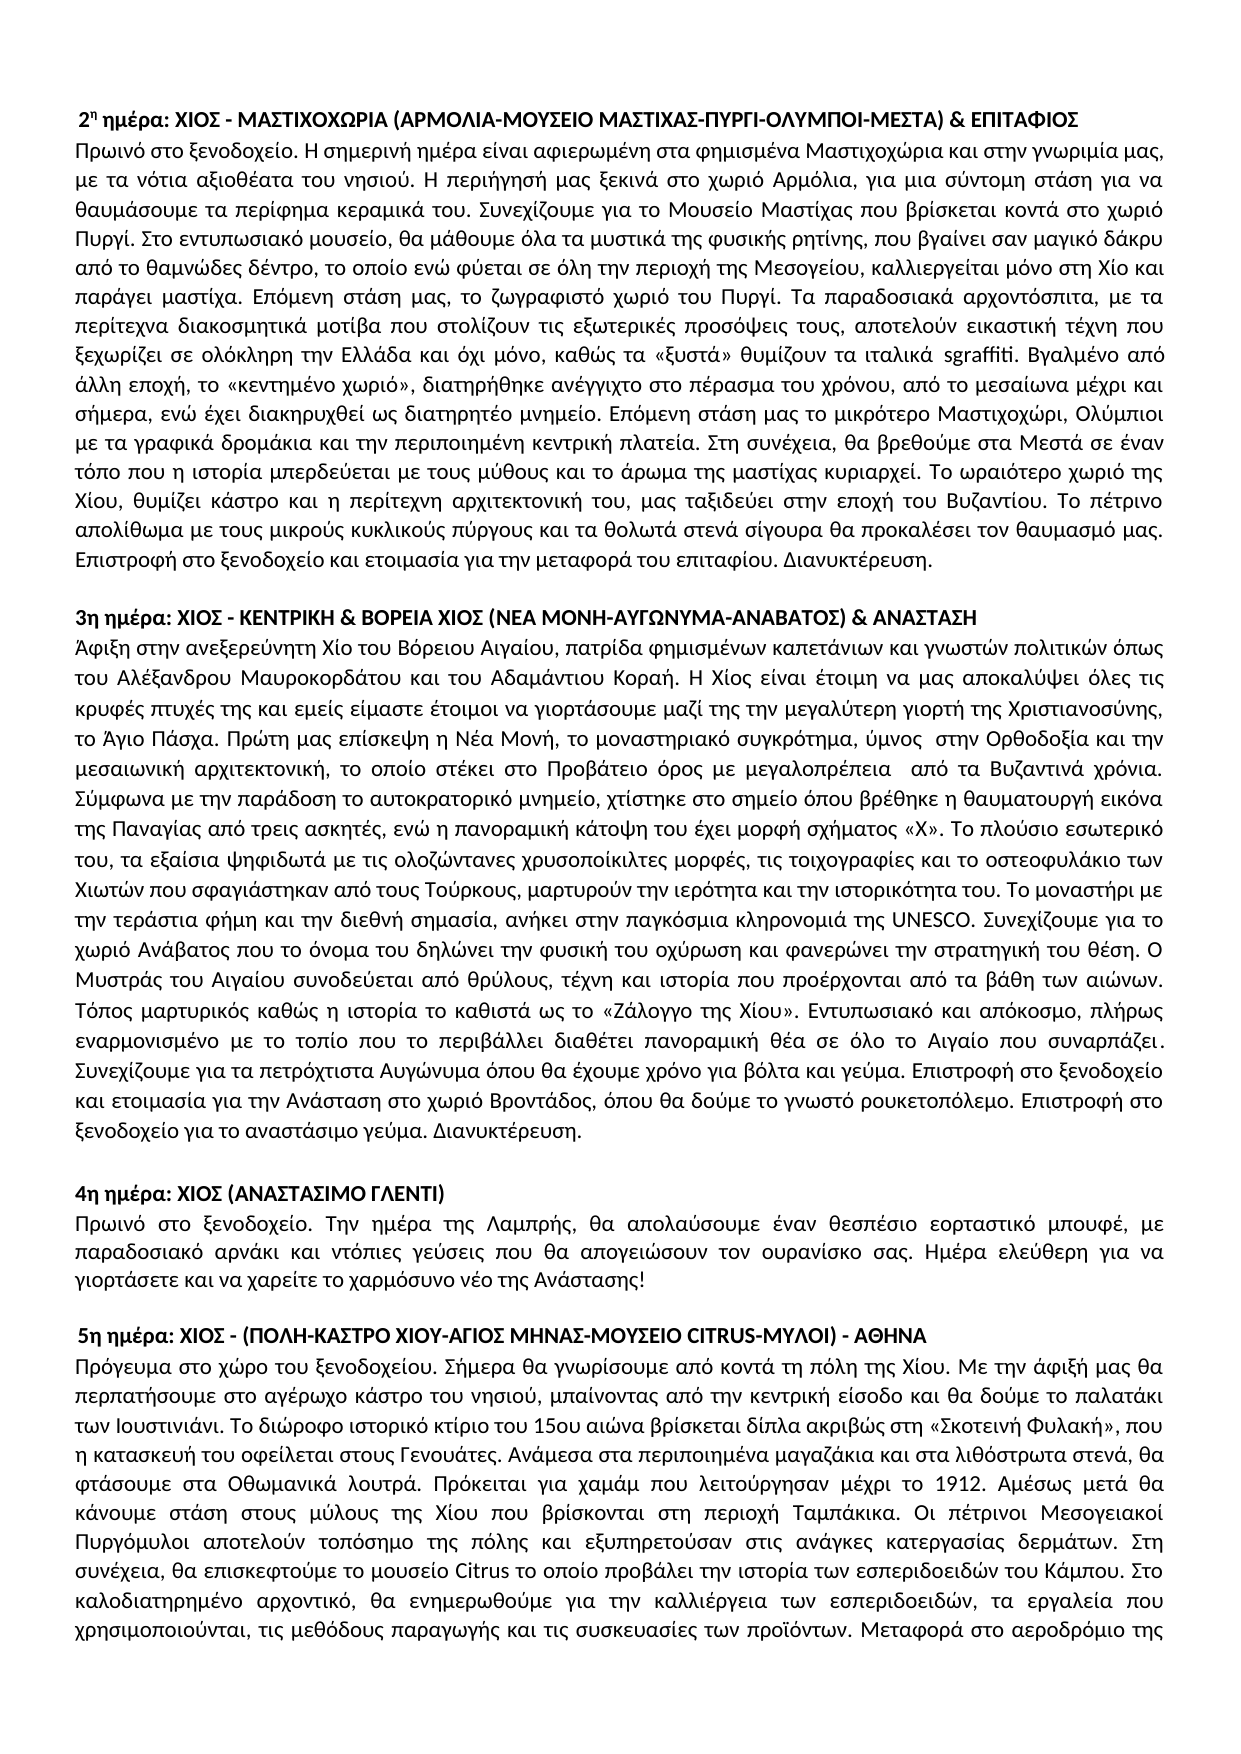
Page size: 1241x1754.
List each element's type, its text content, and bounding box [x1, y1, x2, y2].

text 2η ημέρα: ΧΙΟΣ - ΜΑΣΤΙΧΟΧΩΡΙΑ (ΑΡΜΟΛΙΑ-ΜΟΥΣΕΙΟ ΜΑΣΤΙΧΑΣ-ΠΥΡΓΙ-ΟΛΥΜΠΟΙ-ΜΕΣΤΑ) & ΕΠΙΤΑΦΙΟΣ [75, 105, 1165, 133]
text 4η ημέρα: ΧΙΟΣ (ANAΣΤΑΣΙΜΟ ΓΛΕΝΤΙ) [75, 1172, 1165, 1209]
text Πρωινό στο ξενοδοχείο. Την ημέρα της Λαμπρής, θα απολαύσουμε έναν θεσπέσιο εορταστικό μπουφέ, με παραδοσιακό αρνάκι και ντόπιες γεύσεις που θα απογειώσουν τον ουρανίσκο σας. Ημέρα ελεύθερη για να γιορτάσετε και να χαρείτε το χαρμόσυνο νέο της Ανάστασης! [75, 1209, 1165, 1293]
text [75, 1351, 1165, 1643]
text Άφιξη στην ανεξερεύνητη Χίο του Βόρειου Αιγαίου, πατρίδα φημισμένων καπετάνιων και γνωστών πολιτικών όπως του Αλέξανδρου Μαυροκορδάτου και του Αδαμάντιου Κοραή. Η Χίος είναι έτοιμη να μας αποκαλύψει όλες τις κρυφές πτυχές της και εμείς είμαστε έτοιμοι να γιορτάσουμε μαζί της την μεγαλύτερη γιορτή της Χριστιανοσύνης, το Άγιο Πάσχα. Πρώτη μας επίσκεψη η Νέα Μονή, το μοναστηριακό συγκρότημα, ύμνος στην Ορθοδοξία και την μεσαιωνική αρχιτεκτονική, το οποίο στέκει στο Προβάτειο όρος με μεγαλοπρέπεια από τα Βυζαντινά χρόνια. Σύμφωνα με την παράδοση το αυτοκρατορικό μνημείο, χτίστηκε στο σημείο όπου βρέθηκε η θαυματουργή εικόνα της Παναγίας από τρεις ασκητές, ενώ η πανοραμική κάτοψη του έχει μορφή σχήματος «Χ». Το πλούσιο εσωτερικό του, τα εξαίσια ψηφιδωτά με τις ολοζώντανες χρυσοποίκιλτες μορφές, τις τοιχογραφίες και το οστεοφυλάκιο των Χιωτών που σφαγιάστηκαν από τους Τούρκους, μαρτυρούν την ιερότητα και την ιστορικότητα του. Το μοναστήρι με την τεράστια φήμη και την διεθνή σημασία, ανήκει στην παγκόσμια κληρονομιά της UNESCO. Συνεχίζουμε για το χωριό Ανάβατος που το όνομα του δηλώνει την φυσική του οχύρωση και φανερώνει την στρατηγική του θέση. Ο Μυστράς του Αιγαίου συνοδεύεται από θρύλους, τέχνη και ιστορία που προέρχονται από τα βάθη των αιώνων. Τόπος μαρτυρικός καθώς η ιστορία το καθιστά ως το «Ζάλογγο της Χίου». Εντυπωσιακό και απόκοσμο, πλήρως εναρμονισμένο με το τοπίο που το περιβάλλει διαθέτει πανοραμική θέα σε όλο το Αιγαίο που συναρπάζει. Συνεχίζουμε για τα πετρόχτιστα Αυγώνυμα όπου θα έχουμε χρόνο για βόλτα και γεύμα. Επιστροφή στο ξενοδοχείο και ετοιμασία για την Ανάσταση στο χωριό Βροντάδος, όπου θα δούμε το γνωστό ρουκετοπόλεμο. Επιστροφή στο ξενοδοχείο για το αναστάσιμο γεύμα. Διανυκτέρευση. [75, 633, 1165, 1145]
text 3η ημέρα: ΧΙΟΣ - ΚΕΝΤΡΙΚΗ & ΒΟΡΕΙΑ ΧΙΟΣ (NEA MONH-ΑΥΓΩΝΥΜΑ-ΑΝΑΒΑΤΟΣ) & ΑΝΑΣΤΑΣΗ [75, 603, 1165, 631]
text 5η ημέρα: ΧΙΟΣ - (ΠΟΛΗ-ΚΑΣΤΡΟ ΧΙΟΥ-ΑΓΙΟΣ ΜΗΝΑΣ-ΜΟΥΣΕΙΟ CITRUS-ΜΥΛΟΙ) - ΑΘΗΝΑ [75, 1321, 1165, 1349]
text Πρωινό στο ξενοδοχείο. Η σημερινή ημέρα είναι αφιερωμένη στα φημισμένα Μαστιχοχώρια και στην γνωριμία μας, με τα νότια αξιοθέατα του νησιού. Η περιήγησή μας ξεκινά στο χωριό Αρμόλια, για μια σύντομη στάση για να θαυμάσουμε τα περίφημα κεραμικά του. Συνεχίζουμε για το Μουσείο Μαστίχας που βρίσκεται κοντά στο χωριό Πυργί. Στο εντυπωσιακό μουσείο, θα μάθουμε όλα τα μυστικά της φυσικής ρητίνης, που βγαίνει σαν μαγικό δάκρυ από το θαμνώδες δέντρο, το οποίο ενώ φύεται σε όλη την περιοχή της Μεσογείου, καλλιεργείται μόνο στη Χίο και παράγει μαστίχα. Επόμενη στάση μας, το ζωγραφιστό χωριό του Πυργί. Τα παραδοσιακά αρχοντόσπιτα, με τα περίτεχνα διακοσμητικά μοτίβα που στολίζουν τις εξωτερικές προσόψεις τους, αποτελούν εικαστική τέχνη που ξεχωρίζει σε ολόκληρη την Ελλάδα και όχι μόνο, καθώς τα «ξυστά» θυμίζουν τα ιταλικά sgraffiti. Βγαλμένο από άλλη εποχή, το «κεντημένο χωριό», διατηρήθηκε ανέγγιχτο στο πέρασμα του χρόνου, από το μεσαίωνα μέχρι και σήμερα, ενώ έχει διακηρυχθεί ως διατηρητέο μνημείο. Επόμενη στάση μας το μικρότερο Μαστιχοχώρι, Ολύμπιοι με τα γραφικά δρομάκια και την περιποιημένη κεντρική πλατεία. Στη συνέχεια, θα βρεθούμε στα Μεστά σε έναν τόπο που η ιστορία μπερδεύεται με τους μύθους και το άρωμα της μαστίχας κυριαρχεί. Το ωραιότερο χωριό της Χίου, θυμίζει κάστρο και η περίτεχνη αρχιτεκτονική του, μας ταξιδεύει στην εποχή του Βυζαντίου. Το πέτρινο απολίθωμα με τους μικρούς κυκλικούς πύργους και τα θολωτά στενά σίγουρα θα προκαλέσει τον θαυμασμό μας. Επιστροφή στο ξενοδοχείο και ετοιμασία για την μεταφορά του επιταφίου. Διανυκτέρευση. [75, 135, 1165, 573]
